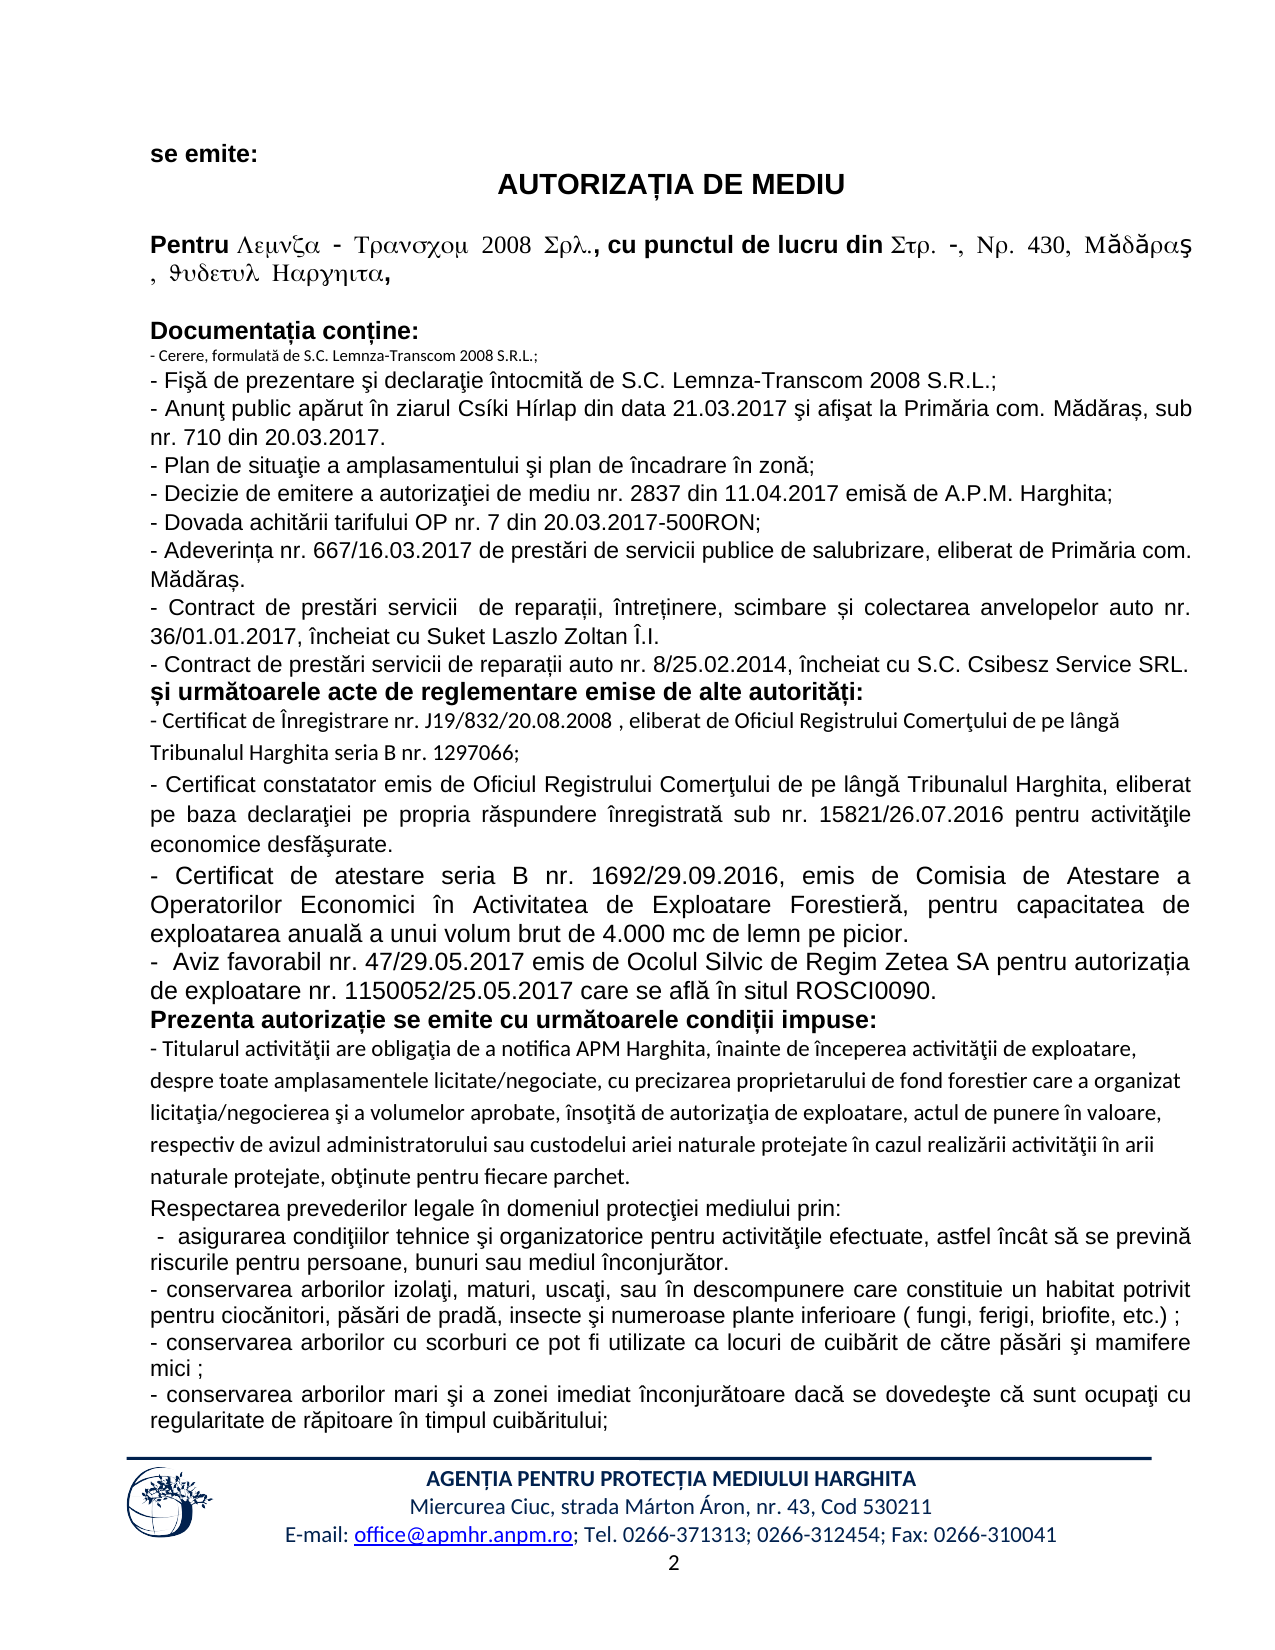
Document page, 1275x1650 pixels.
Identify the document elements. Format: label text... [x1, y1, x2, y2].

text se emite: [150, 138, 1192, 167]
text Pentru , cu punctul de lucru din , [150, 229, 1192, 287]
text Documentația conține: [150, 316, 1192, 345]
text și următoarele acte de reglementare emise de alte autorități: [150, 677, 1192, 706]
text Prezenta autorizație se emite cu următoarele condiții impuse: [150, 1005, 1192, 1034]
text AUTORIZAȚIA DE MEDIU [150, 167, 1192, 201]
